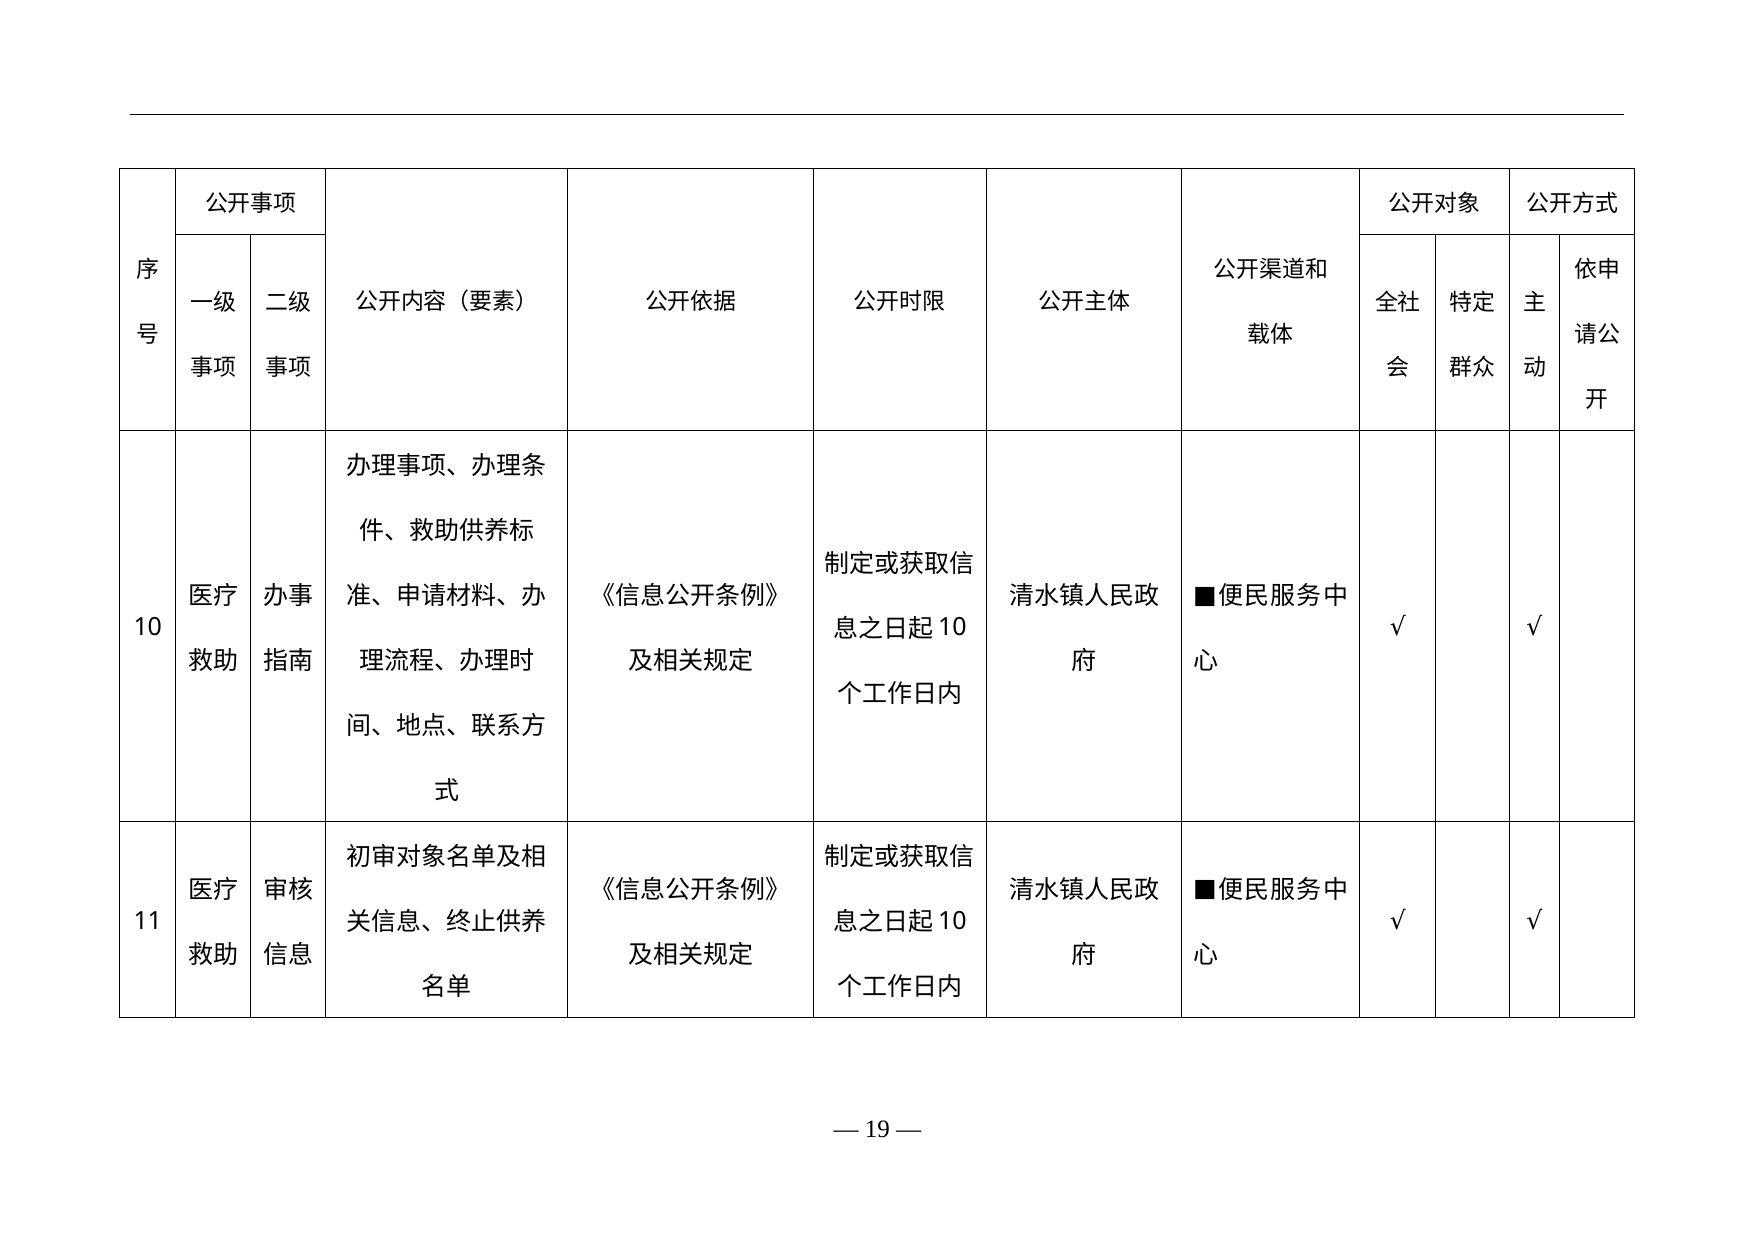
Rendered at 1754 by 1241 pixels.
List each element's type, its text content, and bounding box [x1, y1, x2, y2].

table_header 公开对象 [1360, 169, 1509, 234]
table_cell 清水镇人民政府 [987, 431, 1181, 821]
table_cell 《信息公开条例》及相关规定 [568, 431, 813, 821]
table_cell 特定群众 [1436, 235, 1509, 430]
table_cell 初审对象名单及相关信息、终止供养名单 [326, 822, 567, 1017]
table_cell 11 [120, 822, 175, 1017]
table_header 公开渠道和 载体 [1182, 169, 1359, 430]
table_cell 办事指南 [251, 431, 325, 821]
table_cell √ [1360, 822, 1435, 1017]
table_cell [1560, 822, 1634, 1017]
table_cell 依申请公开 [1560, 235, 1634, 430]
table_cell √ [1510, 431, 1559, 821]
table_cell 一级事项 [176, 235, 250, 430]
table_header 序号 [120, 169, 175, 430]
table_cell 二级事项 [251, 235, 325, 430]
table_cell 主动 [1510, 235, 1559, 430]
table_cell 10 [120, 431, 175, 821]
table_header 公开主体 [987, 169, 1181, 430]
table_header 公开内容（要素） [326, 169, 567, 430]
table_cell 医疗救助 [176, 431, 250, 821]
table_cell [1436, 431, 1509, 821]
table_header 公开时限 [814, 169, 986, 430]
table_header 公开事项 [176, 169, 325, 234]
table_cell ■便民服务中心 [1182, 431, 1359, 821]
table_cell √ [1360, 431, 1435, 821]
table_cell 《信息公开条例》及相关规定 [568, 822, 813, 1017]
table_cell [1560, 431, 1634, 821]
table_cell 制定或获取信息之日起10个工作日内 [814, 431, 986, 821]
table_cell [1436, 822, 1509, 1017]
table_cell 医疗救助 [176, 822, 250, 1017]
table_header 公开方式 [1510, 169, 1634, 234]
table_header 公开依据 [568, 169, 813, 430]
table_cell 全社会 [1360, 235, 1435, 430]
table_cell √ [1510, 822, 1559, 1017]
table_cell ■便民服务中心 [1182, 822, 1359, 1017]
table_cell 办理事项、办理条件、救助供养标准、申请材料、办理流程、办理时间、地点、联系方式 [326, 431, 567, 821]
table_cell 制定或获取信息之日起10个工作日内 [814, 822, 986, 1017]
table_cell 清水镇人民政府 [987, 822, 1181, 1017]
table_cell 审核信息 [251, 822, 325, 1017]
